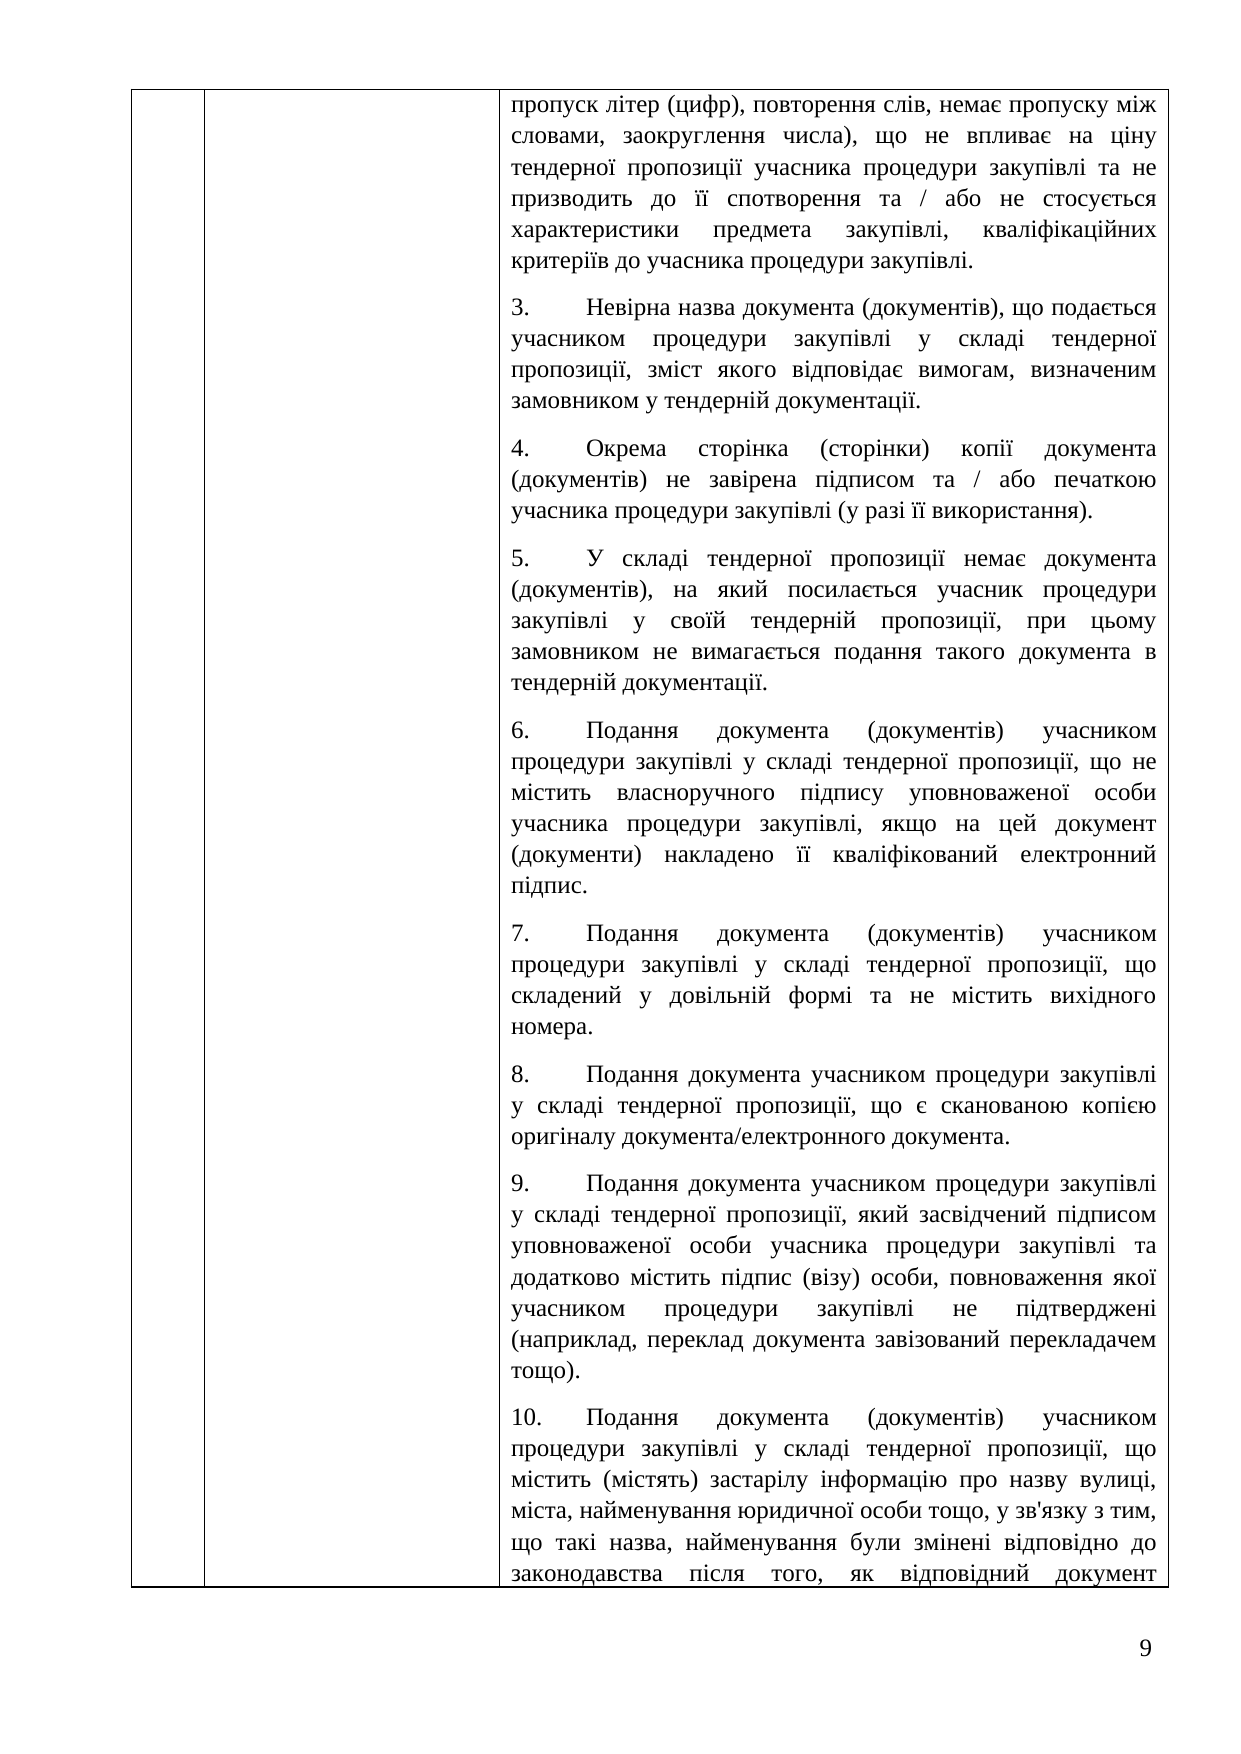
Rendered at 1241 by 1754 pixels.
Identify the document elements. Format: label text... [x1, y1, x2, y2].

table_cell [500, 90, 1168, 1586]
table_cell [205, 90, 499, 1586]
table_cell 1 [132, 90, 204, 1586]
